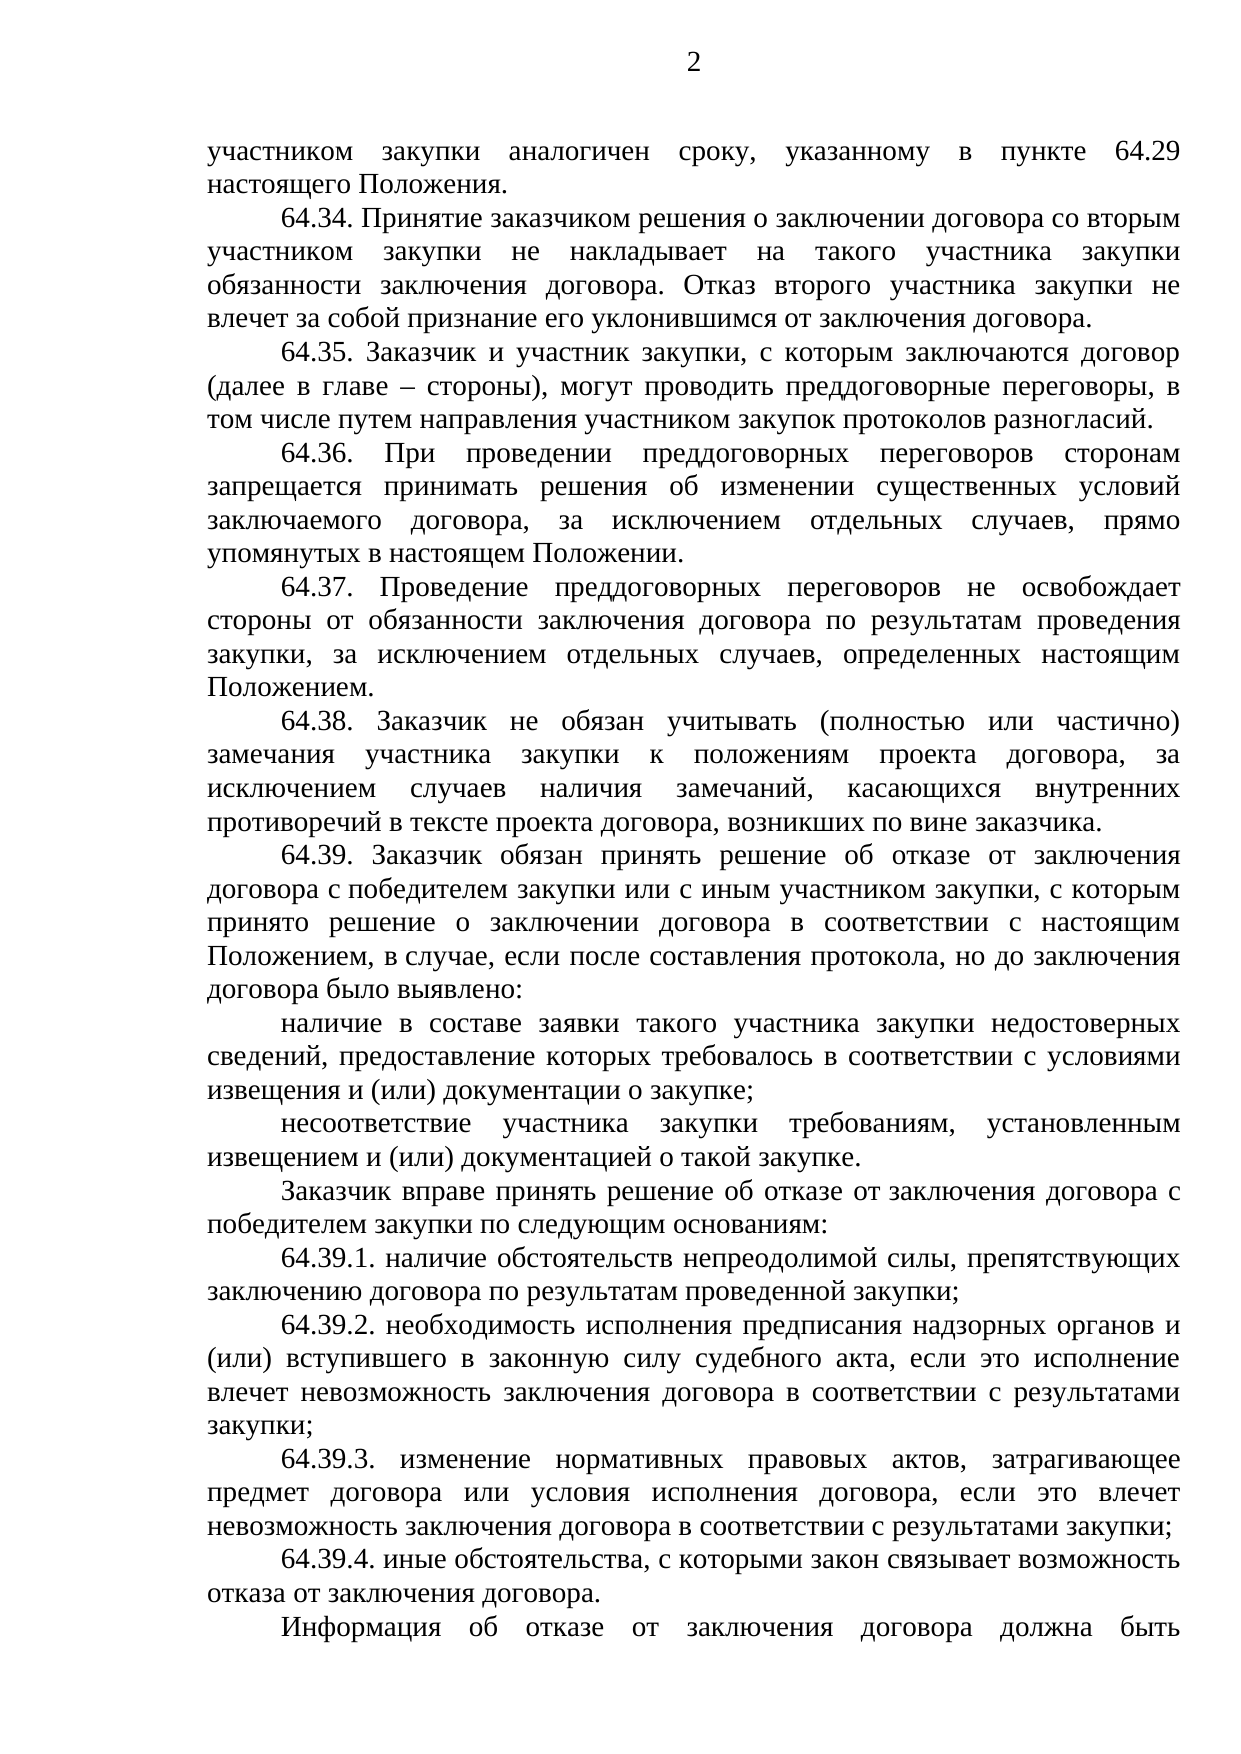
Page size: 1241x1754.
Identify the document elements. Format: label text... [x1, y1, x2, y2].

list 64.39.4. иные обстоятельства, с которыми закон связывает возможность отказа от заключения договора. [207, 1542, 1181, 1609]
list 64.36. При проведении преддоговорных переговоров сторонам запрещается принимать решения об изменении существенных условий заключаемого договора, за исключением отдельных случаев, прямо упомянутых в настоящем Положении. [207, 435, 1181, 569]
list 64.34. Принятие заказчиком решения о заключении договора со вторым участником закупки не накладывает на такого участника закупки обязанности заключения договора. Отказ второго участника закупки не влечет за собой признание его уклонившимся от заключения договора. [207, 200, 1181, 334]
list 64.38. Заказчик не обязан учитывать (полностью или частично) замечания участника закупки к положениям проекта договора, за исключением случаев наличия замечаний, касающихся внутренних противоречий в тексте проекта договора, возникших по вине заказчика. [207, 703, 1181, 837]
list наличие в составе заявки такого участника закупки недостоверных сведений, предоставление которых требовалось в соответствии с условиями извещения и (или) документации о закупке; [207, 1005, 1181, 1106]
list 64.35. Заказчик и участник закупки, с которым заключаются договор (далее в главе – стороны), могут проводить преддоговорные переговоры, в том числе путем направления участником закупок протоколов разногласий. [207, 334, 1181, 435]
list 64.37. Проведение преддоговорных переговоров не освобождает стороны от обязанности заключения договора по результатам проведения закупки, за исключением отдельных случаев, определенных настоящим Положением. [207, 569, 1181, 703]
list 64.39.2. необходимость исполнения предписания надзорных органов и (или) вступившего в законную силу судебного акта, если это исполнение влечет невозможность заключения договора в соответствии с результатами закупки; [207, 1307, 1181, 1441]
list Заказчик вправе принять решение об отказе от заключения договора с победителем закупки по следующим основаниям: [207, 1173, 1181, 1240]
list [207, 1609, 1181, 1642]
list 64.39.1. наличие обстоятельств непреодолимой силы, препятствующих заключению договора по результатам проведенной закупки; [207, 1240, 1181, 1307]
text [207, 133, 1181, 200]
list 64.39.3. изменение нормативных правовых актов, затрагивающее предмет договора или условия исполнения договора, если это влечет невозможность заключения договора в соответствии с результатами закупки; [207, 1441, 1181, 1542]
list несоответствие участника закупки требованиям, установленным извещением и (или) документацией о такой закупке. [207, 1106, 1181, 1173]
list 64.39. Заказчик обязан принять решение об отказе от заключения договора с победителем закупки или с иным участником закупки, с которым принято решение о заключении договора в соответствии с настоящим Положением, в случае, если после составления протокола, но до заключения договора было выявлено: [207, 837, 1181, 1005]
